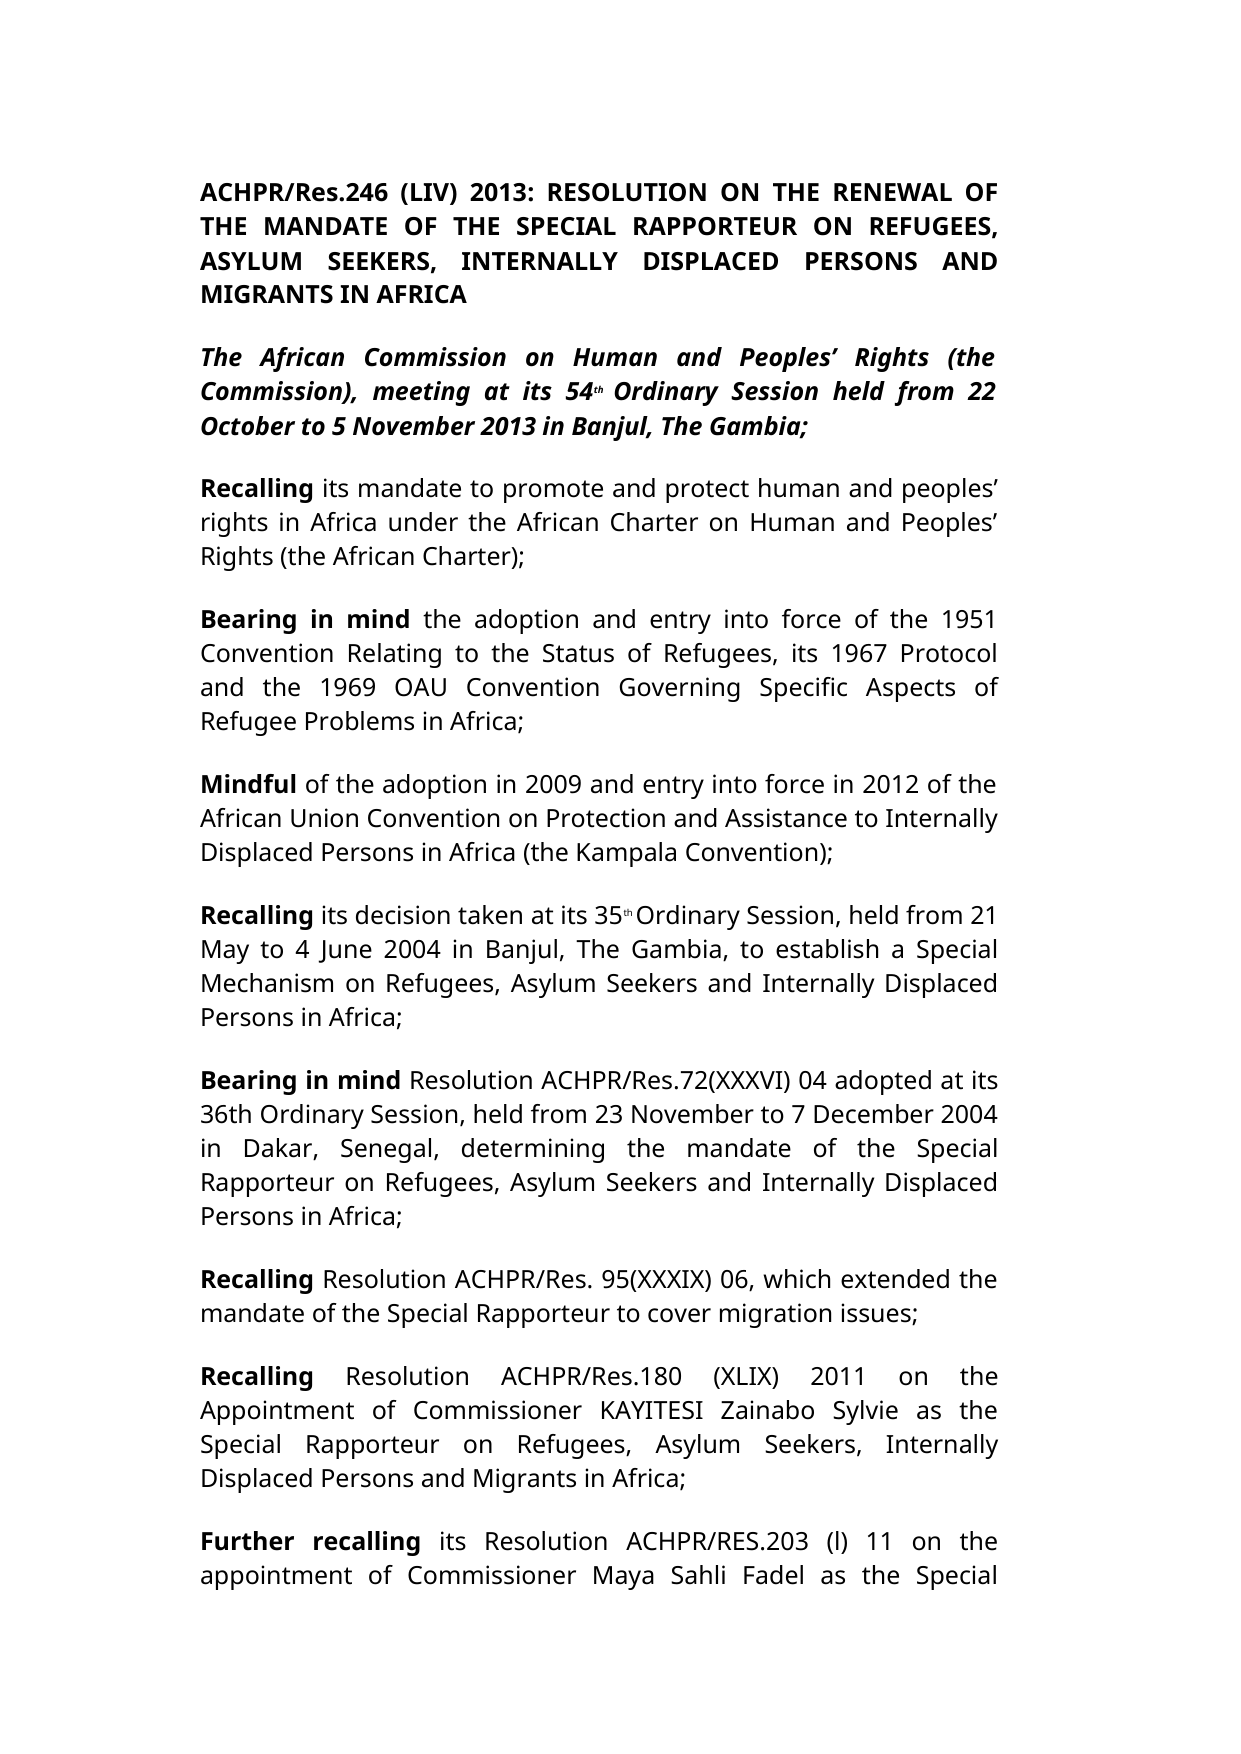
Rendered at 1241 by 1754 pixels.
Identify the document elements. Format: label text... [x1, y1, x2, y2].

text Recalling its mandate to promote and protect human and peoples’ rights in Africa under the African Charter on Human and Peoples’ Rights (the African Charter); [200, 471, 999, 573]
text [200, 1524, 999, 1592]
text Recalling its decision taken at its 35th Ordinary Session, held from 21 May to 4 June 2004 in Banjul, The Gambia, to establish a Special Mechanism on Refugees, Asylum Seekers and Internally Displaced Persons in Africa; [200, 898, 999, 1034]
text Recalling Resolution ACHPR/Res.180 (XLIX) 2011 on the Appointment of Commissioner KAYITESI Zainabo Sylvie as the Special Rapporteur on Refugees, Asylum Seekers, Internally Displaced Persons and Migrants in Africa; [200, 1359, 999, 1495]
text Recalling Resolution ACHPR/Res. 95(XXXIX) 06, which extended the mandate of the Special Rapporteur to cover migration issues; [200, 1262, 999, 1330]
text Bearing in mind the adoption and entry into force of the 1951 Convention Relating to the Status of Refugees, its 1967 Protocol and the 1969 OAU Convention Governing Specific Aspects of Refugee Problems in Africa; [200, 602, 999, 738]
text ACHPR/Res.246 (LIV) 2013: RESOLUTION ON THE RENEWAL OF THE MANDATE OF THE SPECIAL RAPPORTEUR ON REFUGEES, ASYLUM SEEKERS, INTERNALLY DISPLACED PERSONS AND MIGRANTS IN AFRICA [200, 175, 999, 311]
text Bearing in mind Resolution ACHPR/Res.72(XXXVI) 04 adopted at its 36th Ordinary Session, held from 23 November to 7 December 2004 in Dakar, Senegal, determining the mandate of the Special Rapporteur on Refugees, Asylum Seekers and Internally Displaced Persons in Africa; [200, 1063, 999, 1233]
text Mindful of the adoption in 2009 and entry into force in 2012 of the African Union Convention on Protection and Assistance to Internally Displaced Persons in Africa (the Kampala Convention); [200, 767, 999, 869]
text The African Commission on Human and Peoples’ Rights (the Commission), meeting at its 54th Ordinary Session held from 22 October to 5 November 2013 in Banjul, The Gambia; [200, 340, 999, 442]
